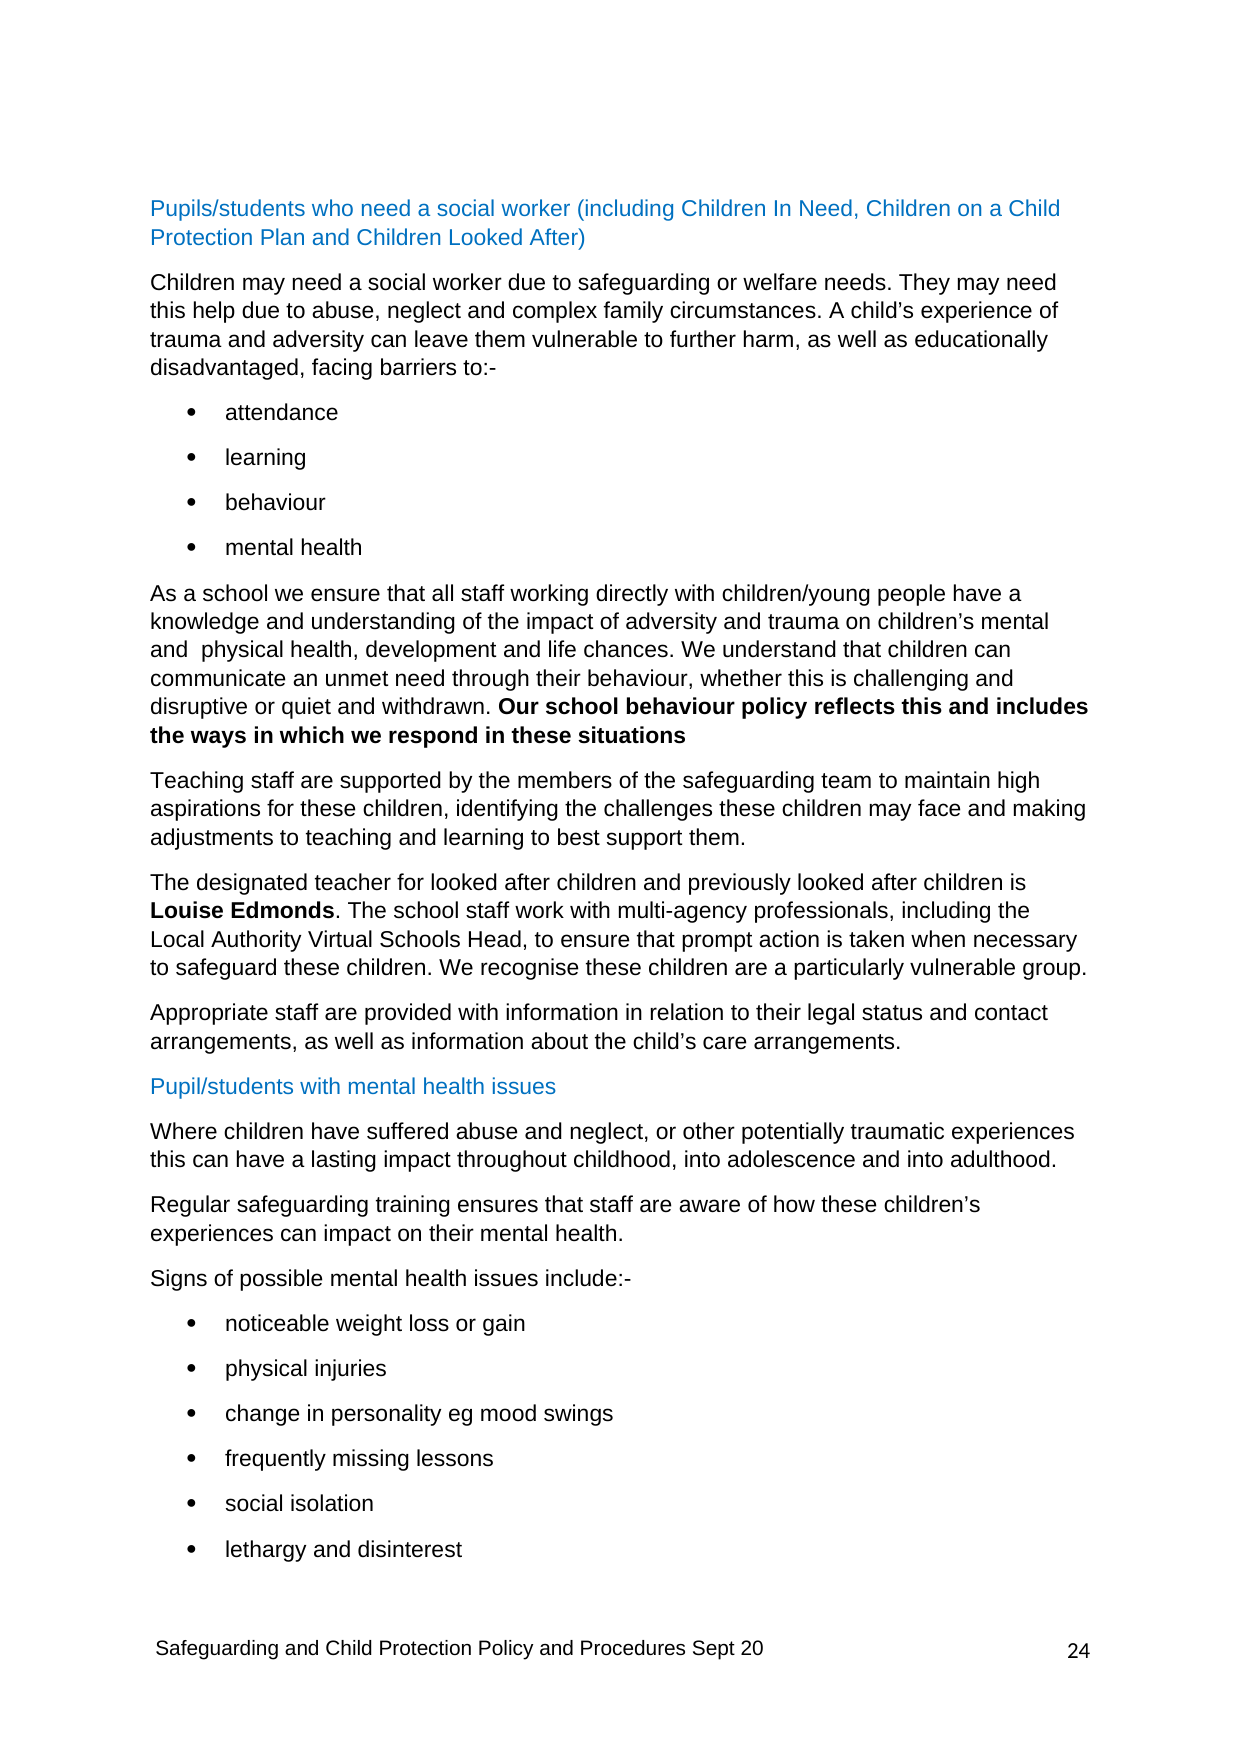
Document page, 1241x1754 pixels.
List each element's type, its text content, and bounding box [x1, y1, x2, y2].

text Signs of possible mental health issues include:- [150, 1265, 1090, 1291]
text Pupil/students with mental health issues [150, 1073, 1090, 1099]
list physical injuries [187, 1355, 1090, 1381]
list learning [187, 444, 1090, 471]
text As a school we ensure that all staff working directly with children/young people have a knowledge and understanding of the impact of adversity and trauma on children’s mental and physical health, development and life chances. We understand that children can communicate an unmet need through their behaviour, whether this is challenging and disruptive or quiet and withdrawn. Our school behaviour policy reflects this and includes the ways in which we respond in these situations [150, 579, 1090, 748]
text The designated teacher for looked after children and previously looked after children is Louise Edmonds. The school staff work with multi-agency professionals, including the Local Authority Virtual Schools Head, to ensure that prompt action is taken when necessary to safeguard these children. We recognise these children are a particularly vulnerable group. [150, 869, 1090, 980]
list attendance [187, 399, 1090, 425]
list change in personality eg mood swings [187, 1400, 1090, 1427]
text Teaching staff are supported by the members of the safeguarding team to maintain high aspirations for these children, identifying the challenges these children may face and making adjustments to teaching and learning to best support them. [150, 767, 1090, 850]
text Regular safeguarding training ensures that staff are aware of how these children’s experiences can impact on their mental health. [150, 1191, 1090, 1246]
text Pupils/students who need a social worker (including Children In Need, Children on a Child Protection Plan and Children Looked After) [150, 195, 1090, 250]
text Appropriate staff are provided with information in relation to their legal status and contact arrangements, as well as information about the child’s care arrangements. [150, 999, 1090, 1054]
list mental health [187, 534, 1090, 561]
list frequently missing lessons [187, 1445, 1090, 1472]
list behaviour [187, 489, 1090, 516]
text Children may need a social worker due to safeguarding or welfare needs. They may need this help due to abuse, neglect and complex family circumstances. A child’s experience of trauma and adversity can leave them vulnerable to further harm, as well as educationally disadvantaged, facing barriers to:- [150, 269, 1090, 380]
list lethargy and disinterest [187, 1536, 1090, 1562]
text Where children have suffered abuse and neglect, or other potentially traumatic experiences this can have a lasting impact throughout childhood, into adolescence and into adulthood. [150, 1118, 1090, 1173]
list social isolation [187, 1490, 1090, 1517]
list noticeable weight loss or gain [187, 1310, 1090, 1336]
